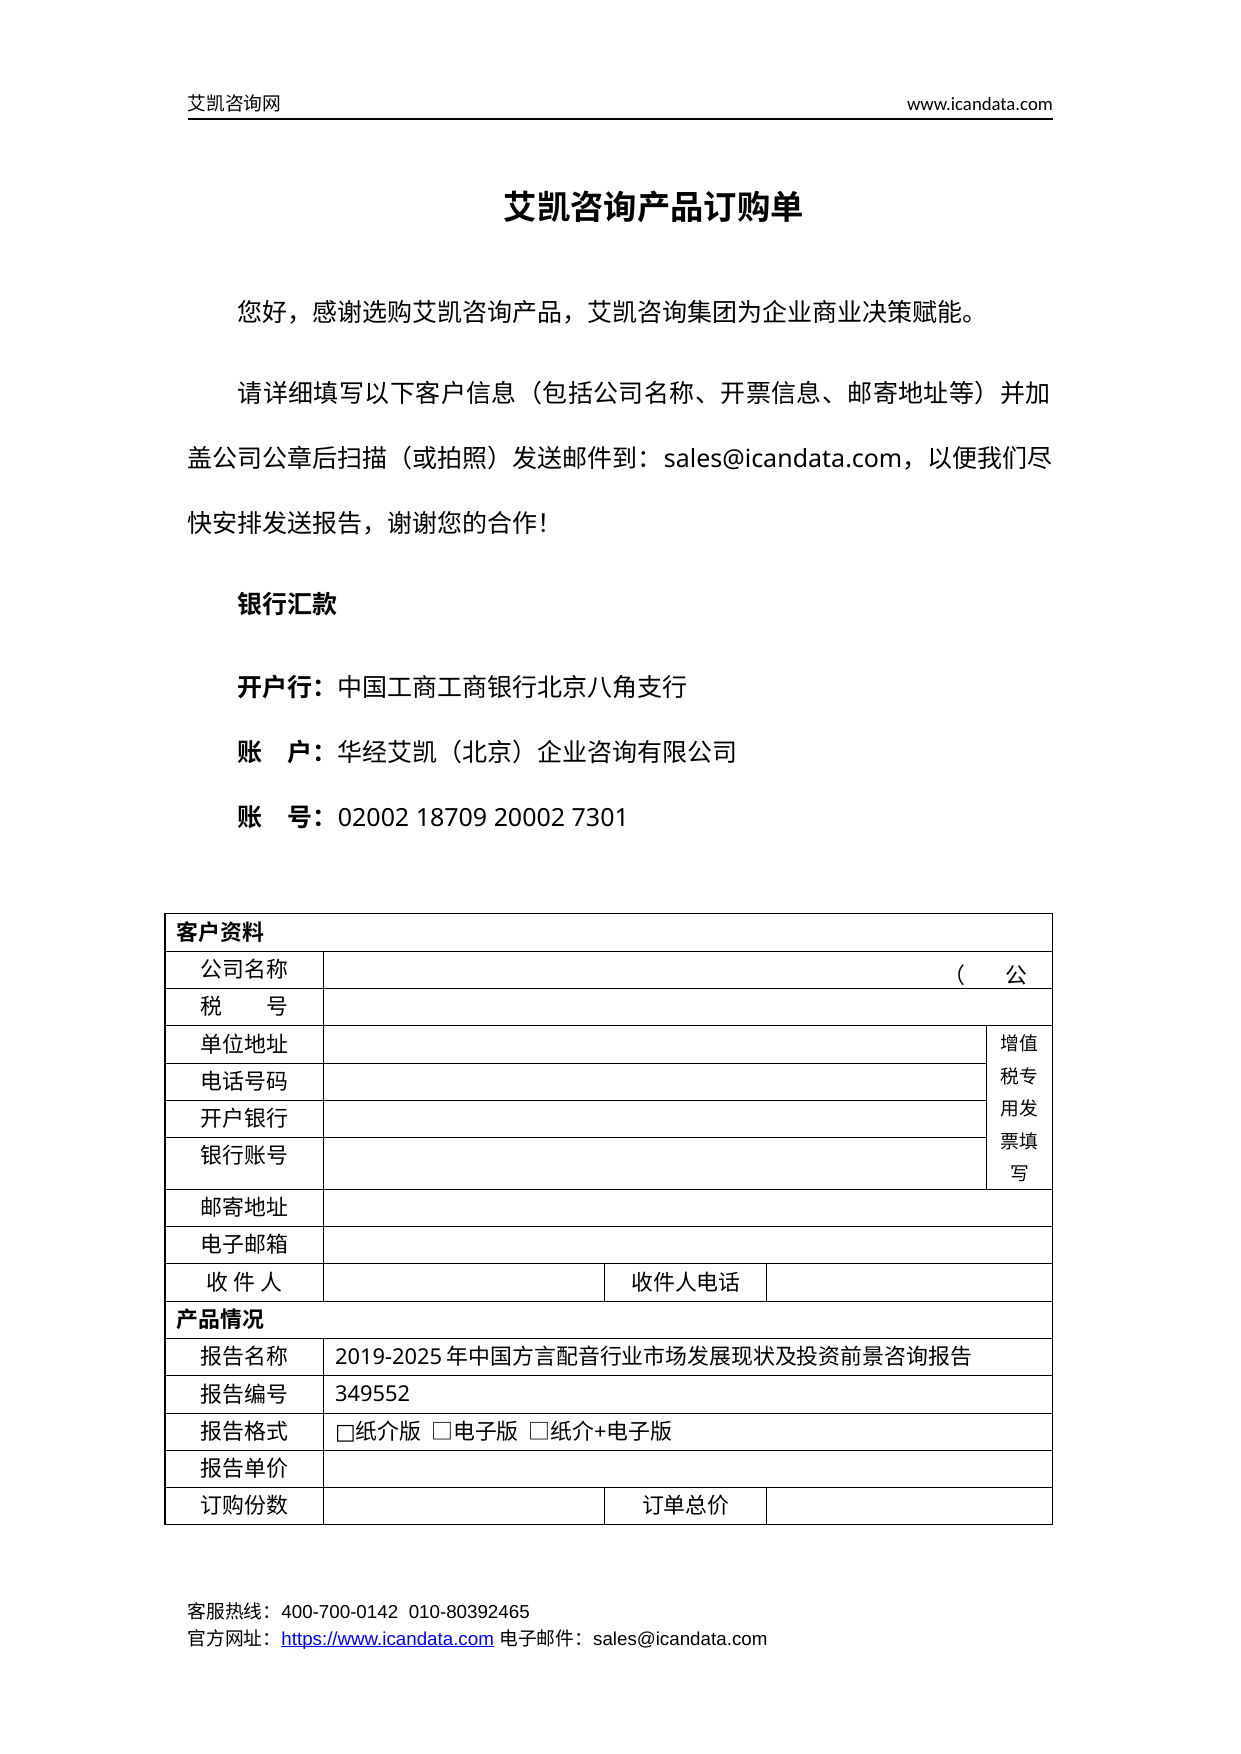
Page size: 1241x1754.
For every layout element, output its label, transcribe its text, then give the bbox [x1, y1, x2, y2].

table_cell 银行账号 [166, 1138, 323, 1189]
table_cell [324, 952, 1052, 988]
table_cell 报告单价 [166, 1451, 323, 1487]
table_cell 单位地址 [166, 1026, 323, 1062]
table_cell [324, 1064, 986, 1100]
table_cell 订购份数 [166, 1488, 323, 1524]
table_cell [767, 1264, 1052, 1301]
table_cell 电话号码 [166, 1064, 323, 1100]
table_cell [324, 1190, 1052, 1226]
text 账 号：02002 18709 20002 7301 [187, 783, 1053, 848]
table_cell [324, 989, 1052, 1025]
table_cell [324, 1451, 1052, 1487]
table_cell 349552 [324, 1376, 1052, 1412]
table_cell [324, 1488, 604, 1524]
text 请详细填写以下客户信息（包括公司名称、开票信息、邮寄地址等）并加盖公司公章后扫描（或拍照）发送邮件到：sales@icandata.com，以便我们尽快安排发送报告，谢谢您的合作！ [187, 359, 1053, 554]
table_cell 增值税专用发票填写 [987, 1026, 1052, 1189]
text 开户行：中国工商工商银行北京八角支行 [187, 653, 1053, 718]
table_cell 开户银行 [166, 1101, 323, 1137]
table_cell 2019-2025年中国方言配音行业市场发展现状及投资前景咨询报告 [324, 1339, 1052, 1375]
table_cell [767, 1488, 1052, 1524]
text 账 户：华经艾凯（北京）企业咨询有限公司 [187, 718, 1053, 783]
table_cell [324, 1101, 986, 1137]
table_cell 公司名称 [166, 952, 323, 988]
table_cell 报告编号 [166, 1376, 323, 1412]
table_cell 产品情况 [166, 1302, 1052, 1338]
table_cell [324, 1264, 604, 1301]
table_header 客户资料 [166, 914, 1052, 951]
table_cell 收 件 人 [166, 1264, 323, 1301]
table_cell □纸介版 □电子版 □纸介+电子版 [324, 1414, 1052, 1450]
table_cell [324, 1227, 1052, 1263]
table_cell 邮寄地址 [166, 1190, 323, 1226]
table_cell [324, 1026, 986, 1062]
text 银行汇款 [187, 570, 1053, 635]
table_cell 订单总价 [605, 1488, 766, 1524]
table_cell 收件人电话 [605, 1264, 766, 1301]
table_cell 税 号 [166, 989, 323, 1025]
table_cell [324, 1138, 986, 1189]
table_cell 电子邮箱 [166, 1227, 323, 1263]
table_cell 报告格式 [166, 1414, 323, 1450]
text 您好，感谢选购艾凯咨询产品，艾凯咨询集团为企业商业决策赋能。 [187, 278, 1053, 343]
table_cell 报告名称 [166, 1339, 323, 1375]
text 艾凯咨询产品订购单 [187, 172, 1053, 237]
